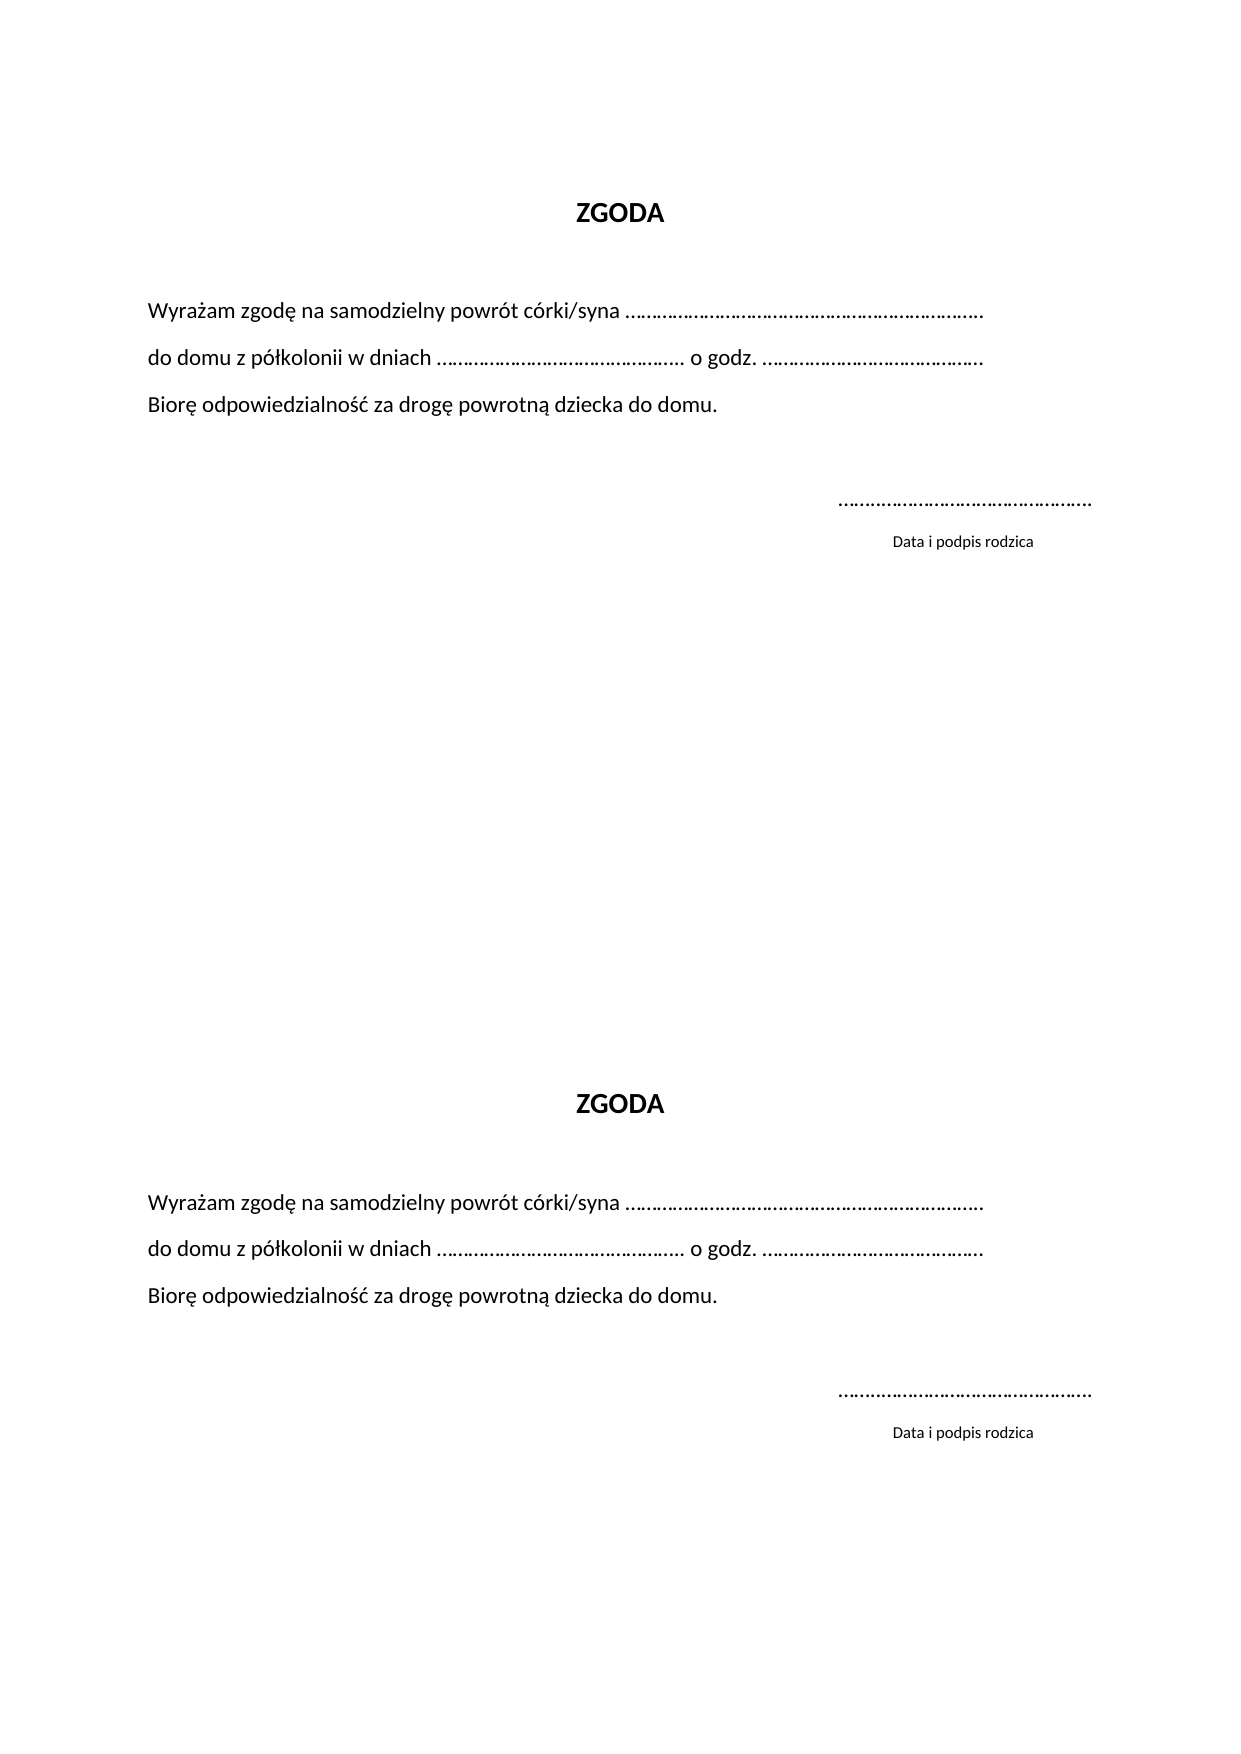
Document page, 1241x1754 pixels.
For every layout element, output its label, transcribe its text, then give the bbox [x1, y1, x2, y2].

text ……..…………………………………. [148, 1375, 1093, 1403]
text do domu z półkolonii w dniach ……………………………………….. o godz. …………………………………… [148, 1234, 1093, 1262]
text Wyrażam zgodę na samodzielny powrót córki/syna ………………………………………………………….. [148, 1188, 1093, 1216]
text ZGODA [148, 1086, 1093, 1121]
text Wyrażam zgodę na samodzielny powrót córki/syna ………………………………………………………….. [148, 296, 1093, 324]
text Data i podpis rodzica [148, 1422, 1093, 1442]
text Data i podpis rodzica [148, 531, 1093, 551]
text Biorę odpowiedzialność za drogę powrotną dziecka do domu. [148, 390, 1093, 418]
text do domu z półkolonii w dniach ……………………………………….. o godz. …………………………………… [148, 343, 1093, 371]
text Biorę odpowiedzialność za drogę powrotną dziecka do domu. [148, 1281, 1093, 1309]
text ZGODA [148, 194, 1093, 230]
text ……..…………………………………. [148, 484, 1093, 512]
